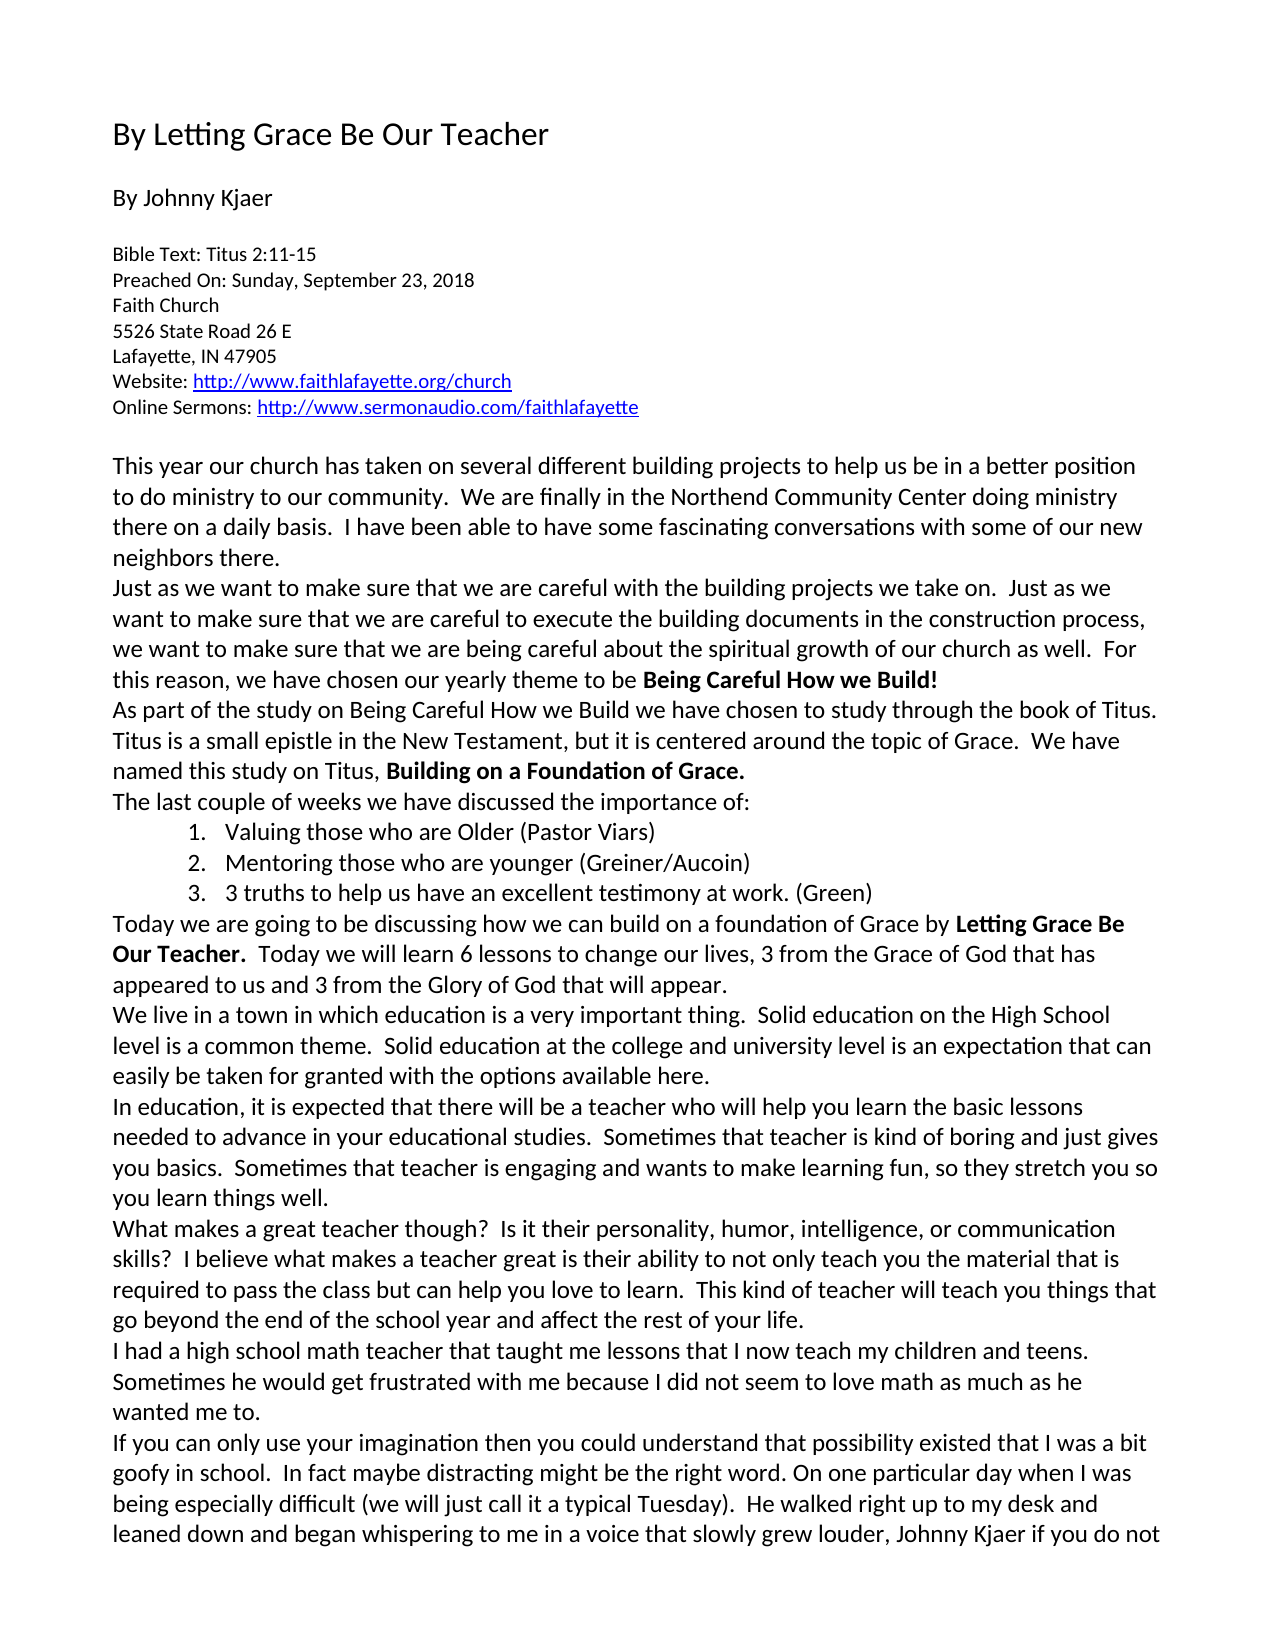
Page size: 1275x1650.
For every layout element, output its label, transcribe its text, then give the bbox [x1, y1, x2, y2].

text Today we are going to be discussing how we can build on a foundation of Grace by Letting Grace Be Our Teacher. Today we will learn 6 lessons to change our lives, 3 from the Grace of God that has appeared to us and 3 from the Glory of God that will appear. [112, 908, 1162, 999]
list Valuing those who are Older (Pastor Viars) [187, 816, 1162, 847]
text What makes a great teacher though? Is it their personality, humor, intelligence, or communication skills? I believe what makes a teacher great is their ability to not only teach you the material that is required to pass the class but can help you love to learn. This kind of teacher will teach you things that go beyond the end of the school year and affect the rest of your life. [112, 1213, 1162, 1335]
text By Letting Grace Be Our Teacher [112, 112, 1162, 153]
text Bible Text: Titus 2:11-15 [112, 242, 1162, 267]
list Mentoring those who are younger (Greiner/Aucoin) [187, 847, 1162, 877]
text 5526 State Road 26 E [112, 318, 1162, 343]
text This year our church has taken on several different building projects to help us be in a better position to do ministry to our community. We are finally in the Northend Community Center doing ministry there on a daily basis. I have been able to have some fascinating conversations with some of our new neighbors there. [112, 450, 1162, 572]
text Online Sermons: http://www.sermonaudio.com/faithlafayette [112, 394, 1162, 419]
list 3 truths to help us have an excellent testimony at work. (Green) [187, 877, 1162, 908]
text Lafayette, IN 47905 [112, 343, 1162, 369]
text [112, 1427, 1162, 1549]
text We live in a town in which education is a very important thing. Solid education on the High School level is a common theme. Solid education at the college and university level is an expectation that can easily be taken for granted with the options available here. [112, 999, 1162, 1091]
text Preached On: Sunday, September 23, 2018 [112, 267, 1162, 292]
text Website: http://www.faithlafayette.org/church [112, 369, 1162, 394]
text By Johnny Kjaer [112, 182, 1162, 242]
text The last couple of weeks we have discussed the importance of: [112, 786, 1162, 816]
text In education, it is expected that there will be a teacher who will help you learn the basic lessons needed to advance in your educational studies. Sometimes that teacher is kind of boring and just gives you basics. Sometimes that teacher is engaging and wants to make learning fun, so they stretch you so you learn things well. [112, 1091, 1162, 1213]
text As part of the study on Being Careful How we Build we have chosen to study through the book of Titus. Titus is a small epistle in the New Testament, but it is centered around the topic of Grace. We have named this study on Titus, Building on a Foundation of Grace. [112, 694, 1162, 786]
text Just as we want to make sure that we are careful with the building projects we take on. Just as we want to make sure that we are careful to execute the building documents in the construction process, we want to make sure that we are being careful about the spiritual growth of our church as well. For this reason, we have chosen our yearly theme to be Being Careful How we Build! [112, 572, 1162, 694]
text Sometimes he would get frustrated with me because I did not seem to love math as much as he wanted me to. [112, 1366, 1162, 1427]
text Faith Church [112, 292, 1162, 318]
text I had a high school math teacher that taught me lessons that I now teach my children and teens. [112, 1335, 1162, 1366]
